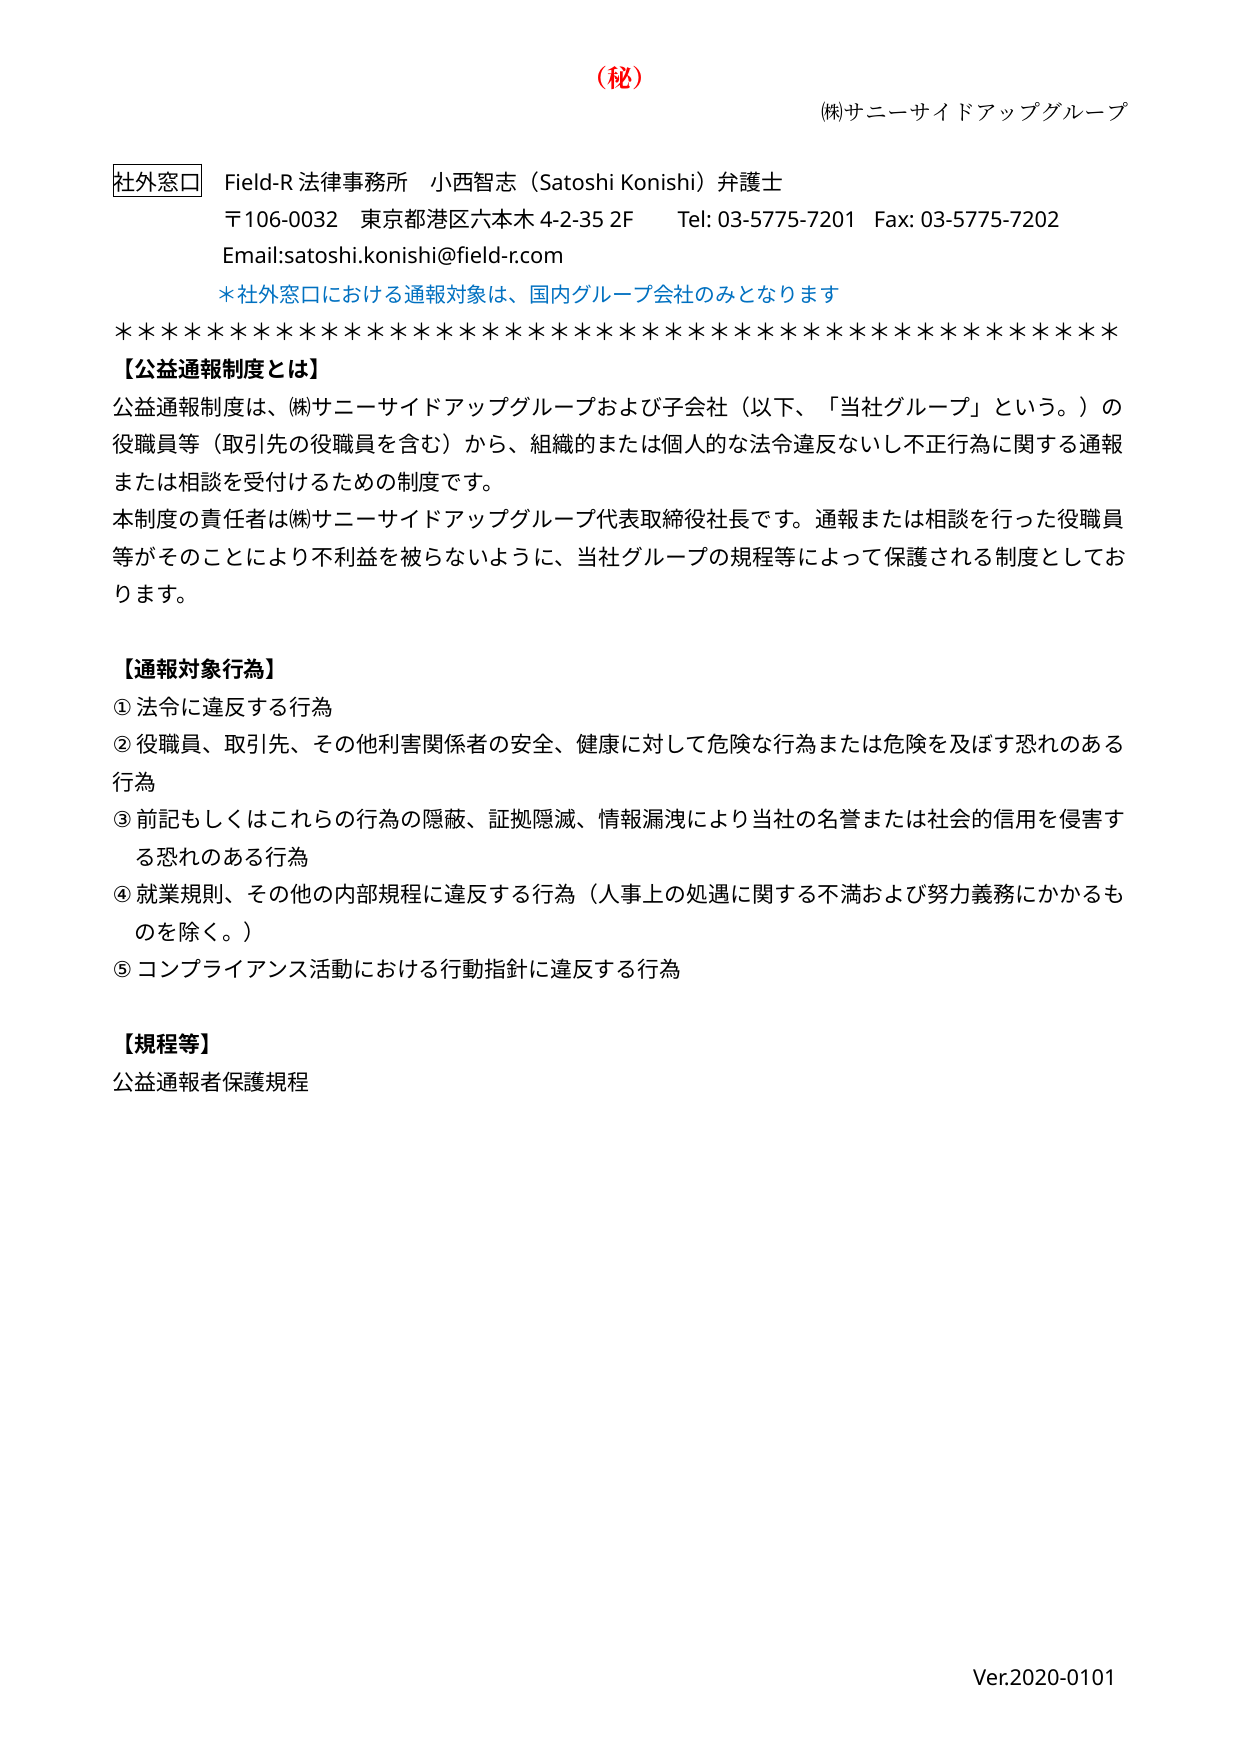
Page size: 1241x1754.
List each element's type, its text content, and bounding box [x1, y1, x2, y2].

text ④就業規則、その他の内部規程に違反する行為（人事上の処遇に関する不満および努力義務にかかるものを除く。） [112, 874, 1128, 949]
text ②役職員、取引先、その他利害関係者の安全、健康に対して危険な行為または危険を及ぼす恐れのある行為 [112, 724, 1128, 799]
text ①法令に違反する行為 [112, 687, 1128, 724]
text ＊社外窓口における通報対象は、国内グループ会社のみとなります [112, 274, 1128, 312]
text Email:satoshi.konishi@field-r.com [112, 237, 1128, 274]
text 【規程等】 [112, 1024, 1128, 1062]
text 公益通報制度は、㈱サニーサイドアップグループおよび子会社（以下、「当社グループ」という。）の役職員等（取引先の役職員を含む）から、組織的または個人的な法令違反ないし不正行為に関する通報または相談を受付けるための制度です。 [112, 387, 1128, 499]
text 【通報対象行為】 [112, 649, 1128, 687]
text ＊＊＊＊＊＊＊＊＊＊＊＊＊＊＊＊＊＊＊＊＊＊＊＊＊＊＊＊＊＊＊＊＊＊＊＊＊＊＊＊＊＊＊＊ [112, 312, 1128, 349]
text 社外窓口 Field-R 法律事務所 小西智志（Satoshi Konishi）弁護士 [112, 162, 1128, 199]
text 公益通報者保護規程 [112, 1062, 1128, 1099]
text ⑤コンプライアンス活動における行動指針に違反する行為 [112, 949, 1128, 987]
text 【公益通報制度とは】 [112, 349, 1128, 387]
text 本制度の責任者は㈱サニーサイドアップグループ代表取締役社長です。通報または相談を行った役職員等がそのことにより不利益を被らないように、当社グループの規程等によって保護される制度としております。 [112, 499, 1128, 612]
text 〒106-0032 東京都港区六本木4-2-35 2F Tel: 03-5775-7201 Fax: 03-5775-7202 [112, 199, 1128, 237]
text ③前記もしくはこれらの行為の隠蔽、証拠隠滅、情報漏洩により当社の名誉または社会的信用を侵害する恐れのある行為 [112, 799, 1128, 874]
